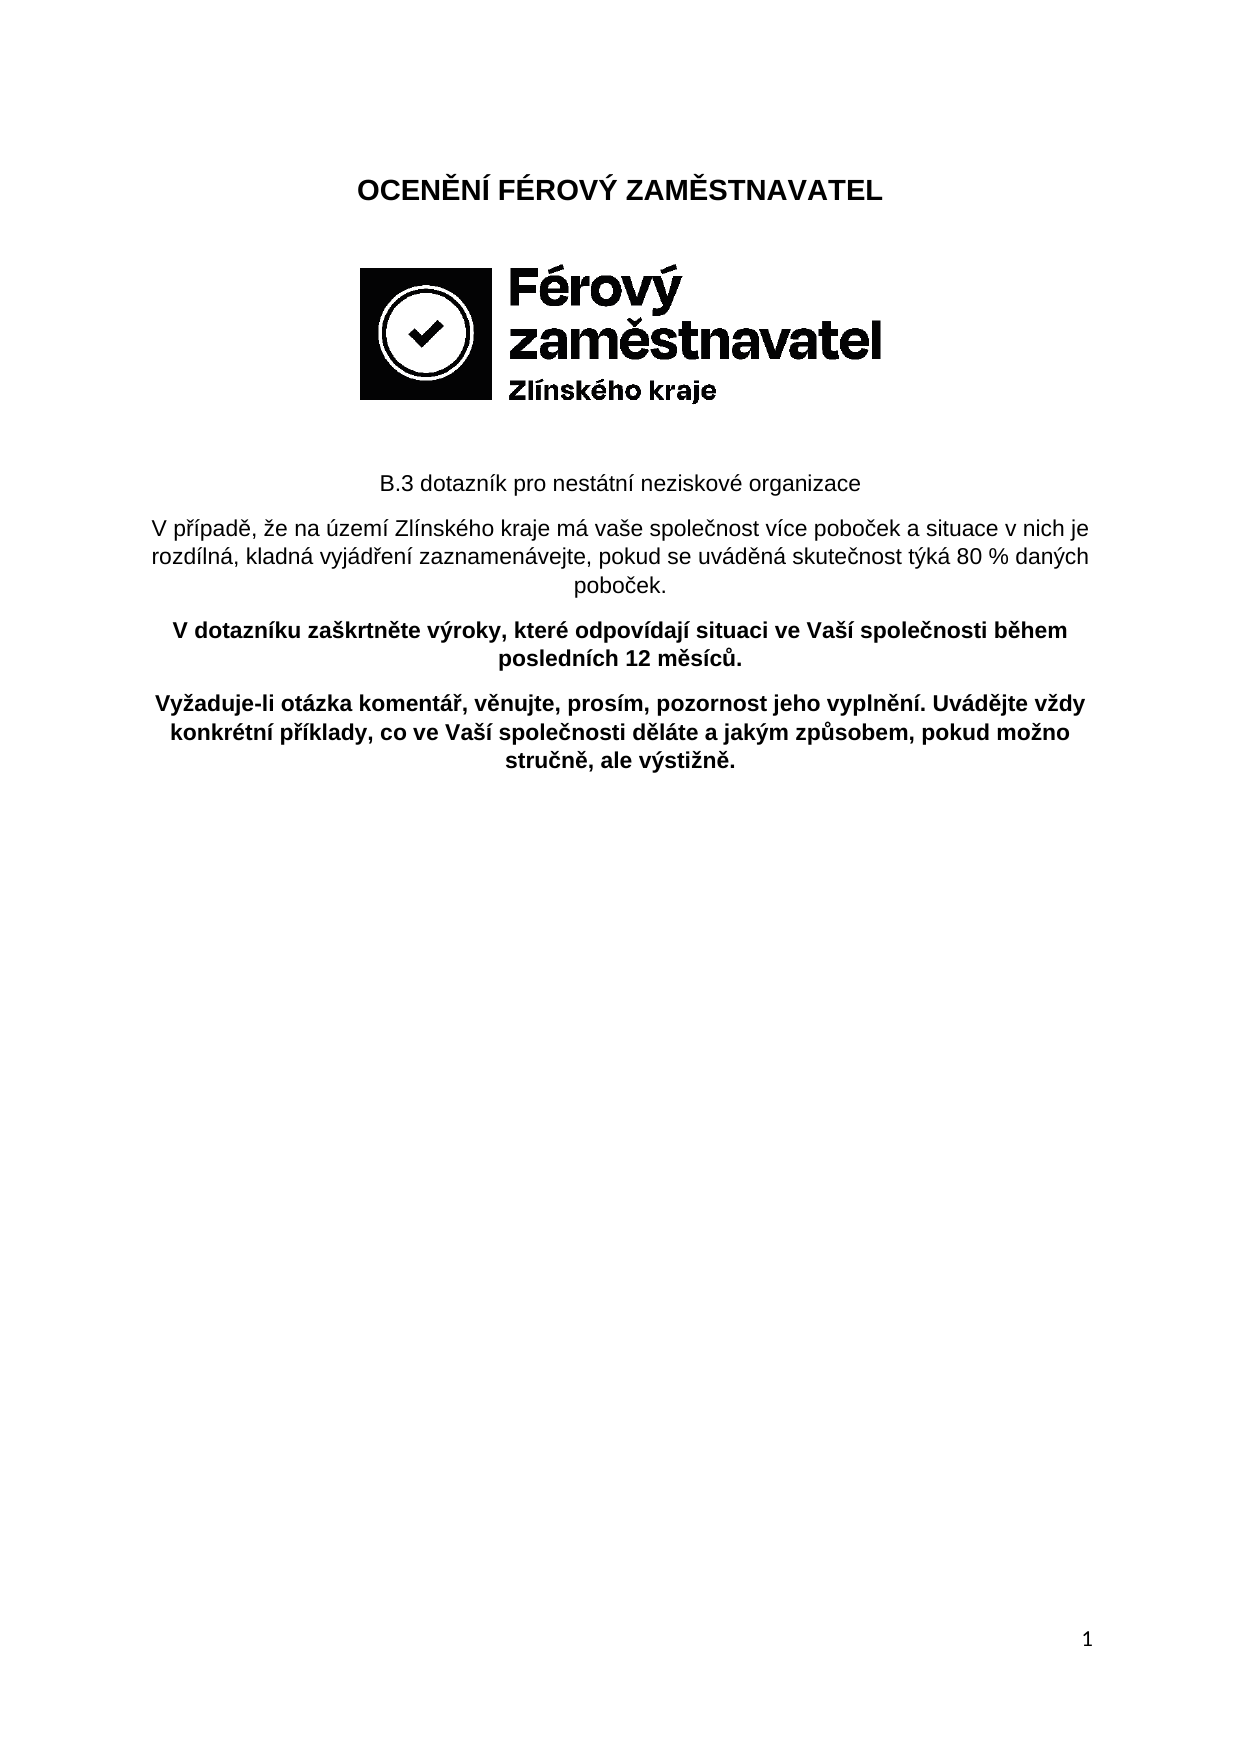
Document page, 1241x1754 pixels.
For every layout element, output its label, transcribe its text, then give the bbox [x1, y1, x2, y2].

picture [317, 224, 924, 443]
text Vyžaduje-li otázka komentář, věnujte, prosím, pozornost jeho vyplnění. Uvádějte vždy konkrétní příklady, co ve Vaší společnosti děláte a jakým způsobem, pokud možno stručně, ale výstižně. [148, 690, 1093, 774]
text V dotazníku zaškrtněte výroky, které odpovídají situaci ve Vaší společnosti během posledních 12 měsíců. [148, 617, 1093, 672]
text B.3 dotazník pro nestátní neziskové organizace [148, 470, 1093, 496]
subtitle ocenění férový zaměstnavatel [148, 173, 1093, 206]
text V případě, že na území Zlínského kraje má vaše společnost více poboček a situace v nich je rozdílná, kladná vyjádření zaznamenávejte, pokud se uváděná skutečnost týká 80 % daných poboček. [148, 515, 1093, 598]
